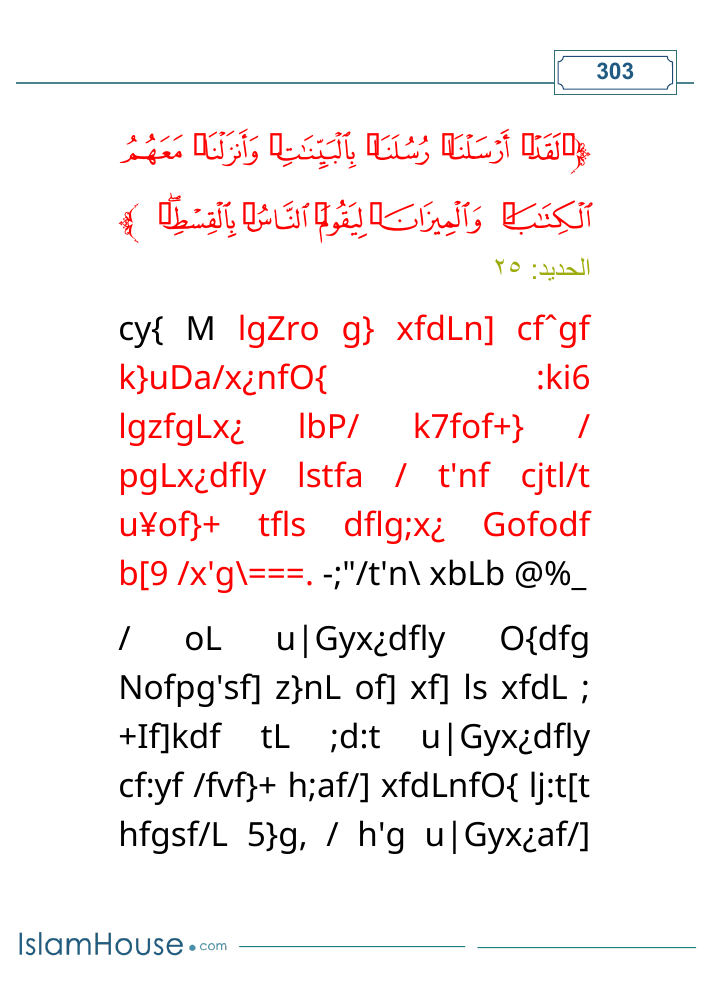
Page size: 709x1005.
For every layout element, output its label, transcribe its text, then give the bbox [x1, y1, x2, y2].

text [118, 615, 591, 856]
picture [12, 928, 466, 961]
text cy{ M lgZro g} xfdLn] cfˆgf k}uDa/x¿nfO{ :ki6 lgzfgLx¿ lbP/ k7fof+} / pgLx¿dfly lstfa / t'nf cjtl/t u¥of}+ tfls dflg;x¿ Gofodf b[9 /x'g\===. -;"/t'n\ xbLb @%_ [118, 305, 591, 595]
picture [471, 929, 697, 962]
text ﭽ ﭑ ﭒ ﭓ ﭔ ﭕ ﭖ ﭗ ﭘ ﭙ ﭚ ﭛﭜ ﭼ الحديد: ٢٥ [118, 118, 591, 286]
